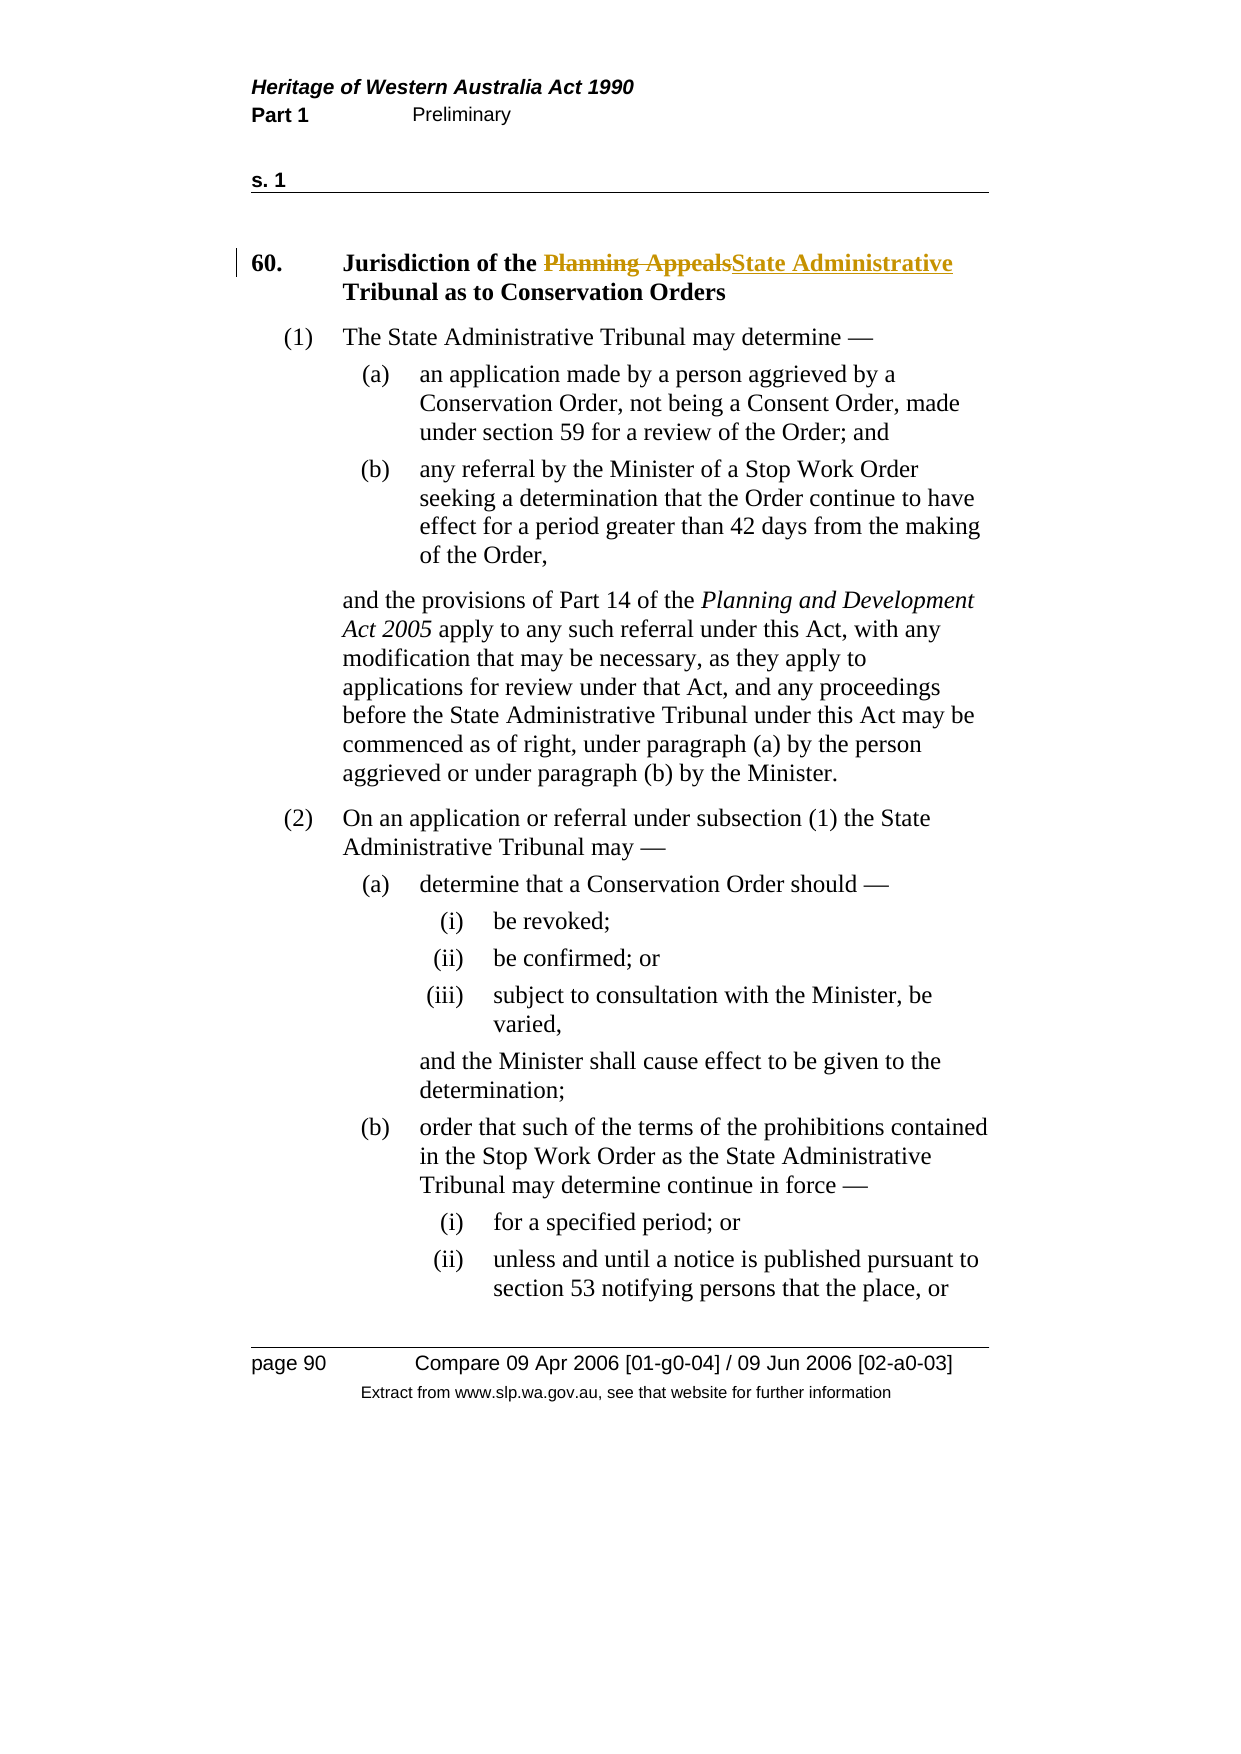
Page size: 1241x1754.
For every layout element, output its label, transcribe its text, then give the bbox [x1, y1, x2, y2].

subtitle 60. Jurisdiction of the Tribunal as to Conservation Orders [251, 248, 989, 306]
text (b) any referral by the Minister of a Stop Work Order seeking a determination that the Order continue to have effect for a period greater than 42 days from the making of the Order, [251, 454, 989, 569]
text (i) for a specified period; or [251, 1207, 989, 1236]
text (ii) be confirmed; or [251, 943, 989, 972]
text and the Minister shall cause effect to be given to the determination; [251, 1046, 989, 1104]
text (a) determine that a Conservation Order should — [251, 869, 989, 898]
text (1) The State Administrative Tribunal may determine — [251, 322, 989, 351]
text (b) order that such of the terms of the prohibitions contained in the Stop Work Order as the State Administrative Tribunal may determine continue in force — [251, 1112, 989, 1198]
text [251, 1244, 989, 1301]
text (2) On an application or referral under subsection (1) the State Administrative Tribunal may — [251, 803, 989, 861]
text (a) an application made by a person aggrieved by a Conservation Order, not being a Consent Order, made under section 59 for a review of the Order; and [251, 359, 989, 446]
text and the provisions of Part 14 of the Planning and Development Act 2005 apply to any such referral under this Act, with any modification that may be necessary, as they apply to applications for review under that Act, and any proceedings before the State Administrative Tribunal under this Act may be commenced as of right, under paragraph (a) by the person aggrieved or under paragraph (b) by the Minister. [251, 586, 989, 787]
text (i) be revoked; [251, 906, 989, 935]
text (iii) subject to consultation with the Minister, be varied, [251, 981, 989, 1038]
